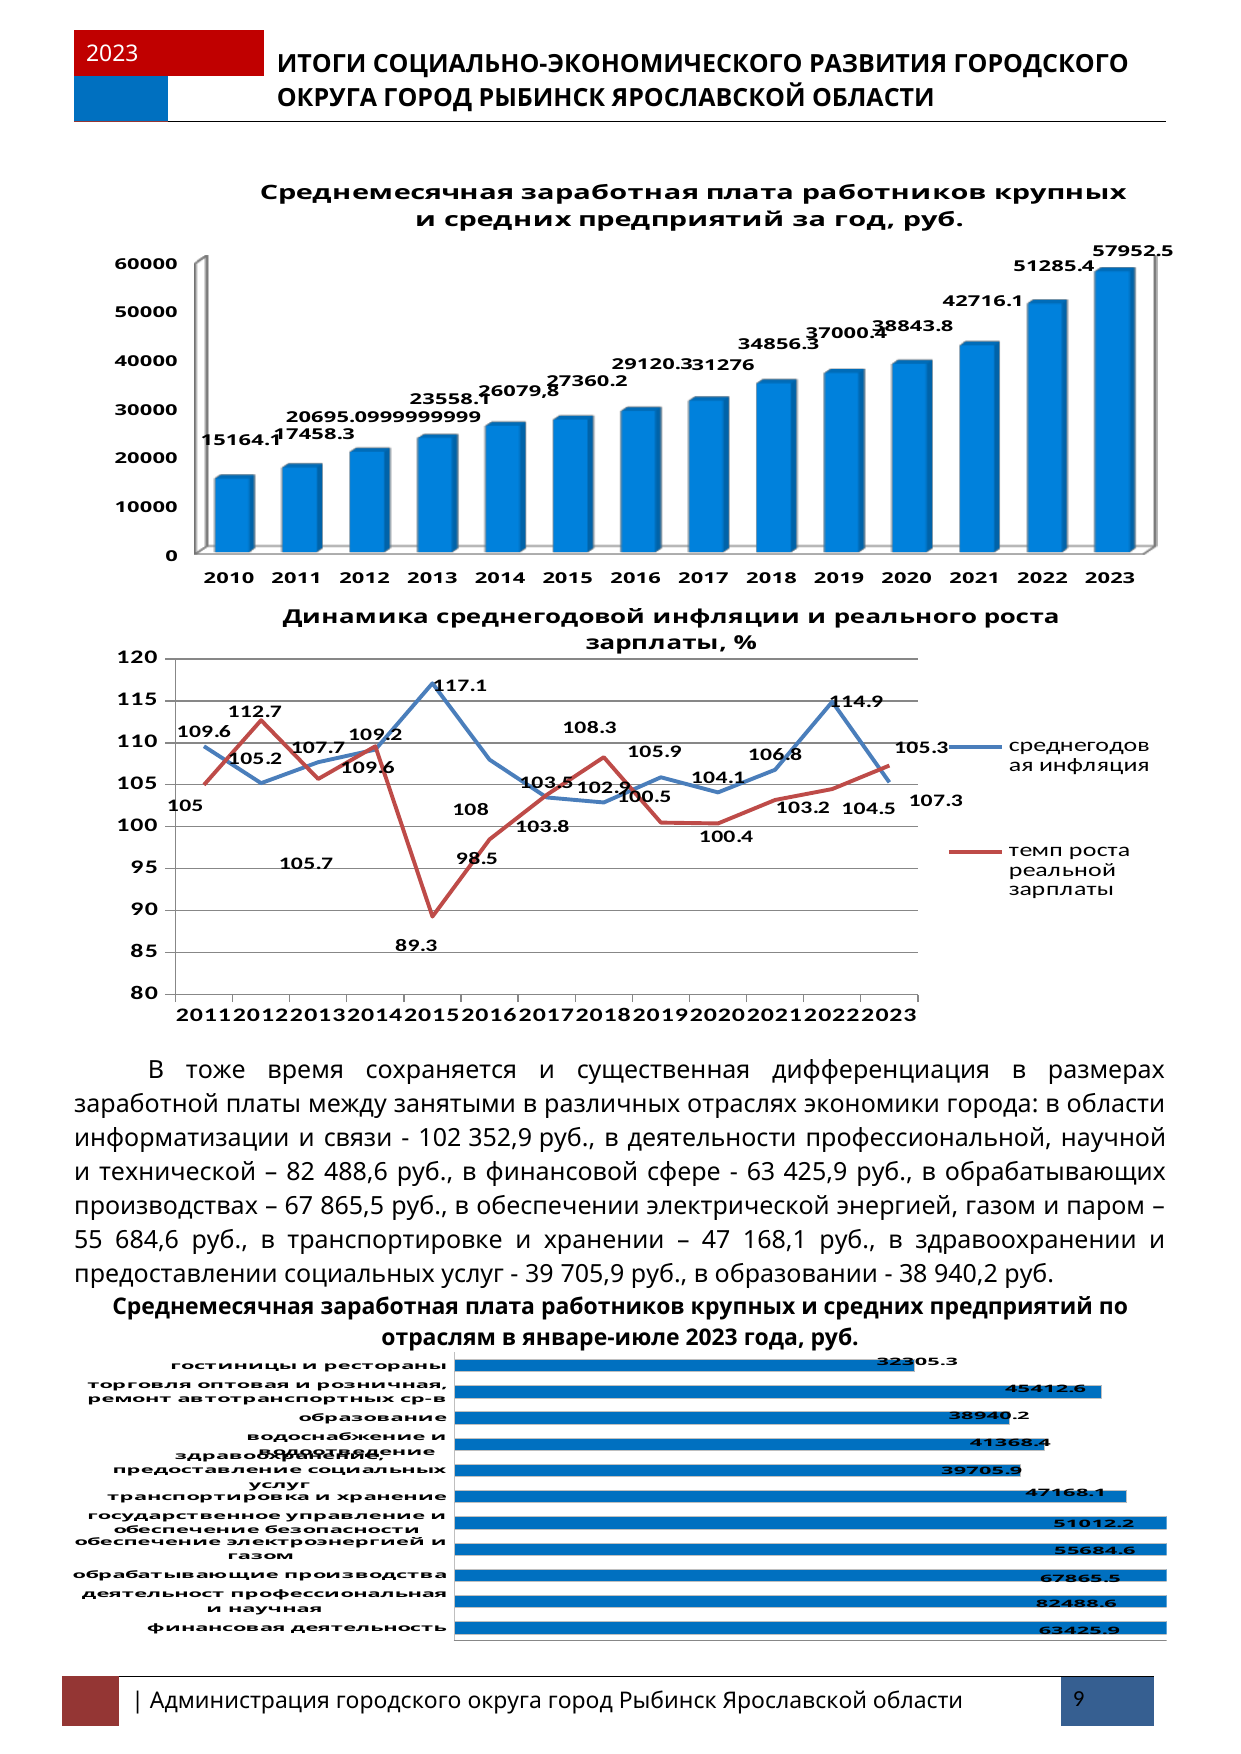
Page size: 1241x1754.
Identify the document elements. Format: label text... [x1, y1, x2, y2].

text Среднемесячная заработная плата работников крупных и средних предприятий по отраслям в январе-июле 2023 года, руб. [74, 1290, 1166, 1352]
text В тоже время сохраняется и существенная дифференциация в размерах заработной платы между занятыми в различных отраслях экономики города: в области информатизации и связи - 102 352,9 руб., в деятельности профессиональной, научной и технической – 82 488,6 руб., в финансовой сфере - 63 425,9 руб., в обрабатывающих производствах – 67 865,5 руб., в обеспечении электрической энергией, газом и паром – 55 684,6 руб., в транспортировке и хранении – 47 168,1 руб., в здравоохранении и предоставлении социальных услуг - 39 705,9 руб., в образовании - 38 940,2 руб. [74, 1051, 1166, 1290]
